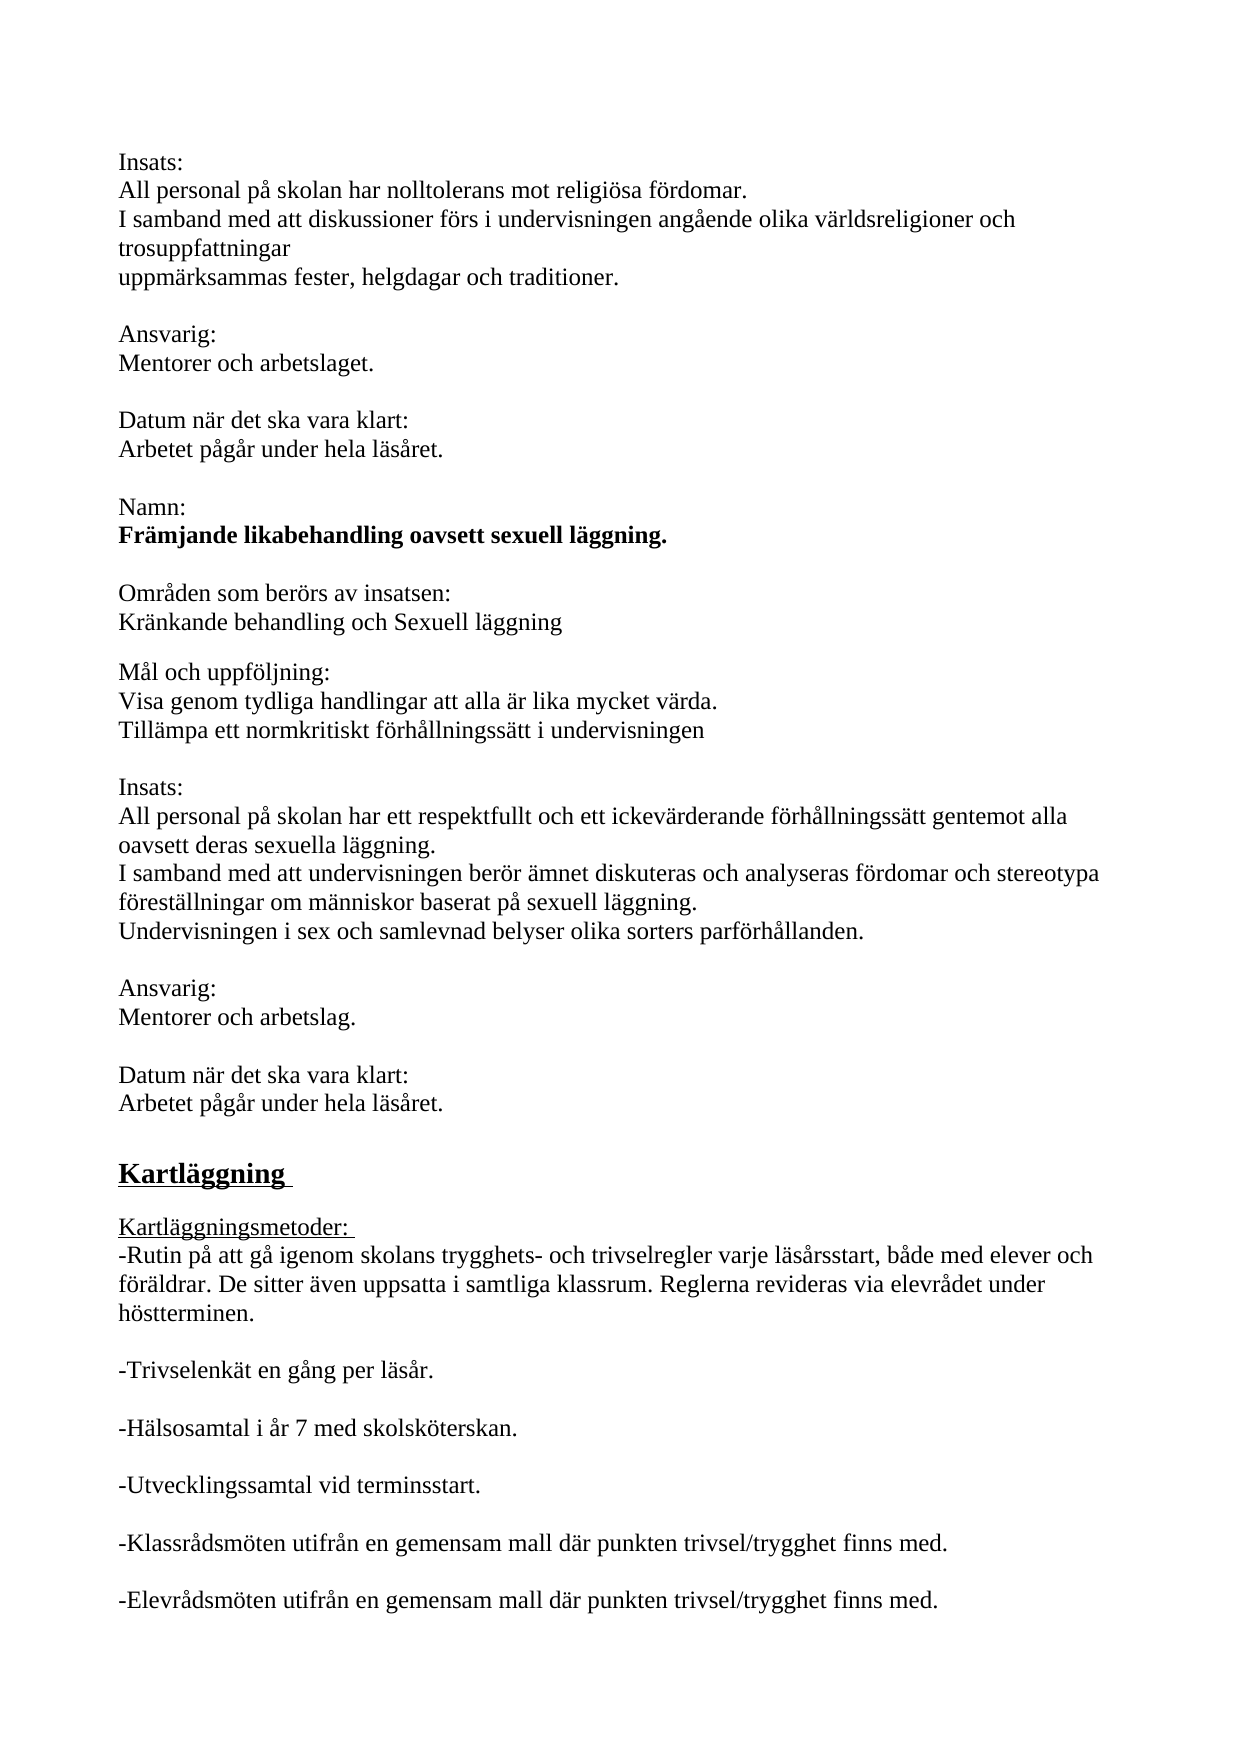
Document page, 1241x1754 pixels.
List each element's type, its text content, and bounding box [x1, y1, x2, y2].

text Tillämpa ett normkritiskt förhållningssätt i undervisningen [118, 715, 1122, 743]
text -Rutin på att gå igenom skolans trygghets- och trivselregler varje läsårsstart, både med elever och föräldrar. De sitter även uppsatta i samtliga klassrum. Reglerna revideras via elevrådet under höstterminen. [118, 1241, 1122, 1327]
text Visa genom tydliga handlingar att alla är lika mycket värda. [118, 686, 1122, 715]
text I samband med att diskussioner förs i undervisningen angående olika världsreligioner och trosuppfattningar [118, 204, 1122, 262]
text Insats: [118, 147, 1122, 176]
text -Utvecklingssamtal vid terminsstart. [118, 1471, 1122, 1499]
text -Trivselenkät en gång per läsår. [118, 1356, 1122, 1384]
text All personal på skolan har nolltolerans mot religiösa fördomar. [118, 176, 1122, 204]
text I samband med att undervisningen berör ämnet diskuteras och analyseras fördomar och stereotypa föreställningar om människor baserat på sexuell läggning. [118, 858, 1122, 916]
text -Elevrådsmöten utifrån en gemensam mall där punkten trivsel/trygghet finns med. [118, 1586, 1122, 1614]
text Mentorer och arbetslaget. [118, 348, 1122, 377]
text Datum när det ska vara klart: [118, 1060, 1122, 1088]
text Datum när det ska vara klart: [118, 406, 1122, 434]
text Kränkande behandling och Sexuell läggning [118, 607, 1122, 636]
text Undervisningen i sex och samlevnad belyser olika sorters parförhållanden. [118, 916, 1122, 945]
text Arbetet pågår under hela läsåret. [118, 434, 1122, 463]
text Områden som berörs av insatsen: [118, 578, 1122, 607]
text Kartläggningsmetoder: [118, 1212, 1122, 1241]
text Främjande likabehandling oavsett sexuell läggning. [118, 521, 1122, 549]
text Mentorer och arbetslag. [118, 1002, 1122, 1031]
text All personal på skolan har ett respektfullt och ett ickevärderande förhållningssätt gentemot alla oavsett deras sexuella läggning. [118, 801, 1122, 858]
text Ansvarig: [118, 973, 1122, 1002]
text -Hälsosamtal i år 7 med skolsköterskan. [118, 1413, 1122, 1442]
text uppmärksammas fester, helgdagar och traditioner. [118, 262, 1122, 291]
text -Klassrådsmöten utifrån en gemensam mall där punkten trivsel/trygghet finns med. [118, 1528, 1122, 1557]
text Insats: [118, 772, 1122, 801]
text Namn: [118, 492, 1122, 521]
text Ansvarig: [118, 319, 1122, 348]
text Kartläggning [118, 1157, 1122, 1190]
text Mål och uppföljning: [118, 657, 1122, 686]
text Arbetet pågår under hela läsåret. [118, 1088, 1122, 1117]
